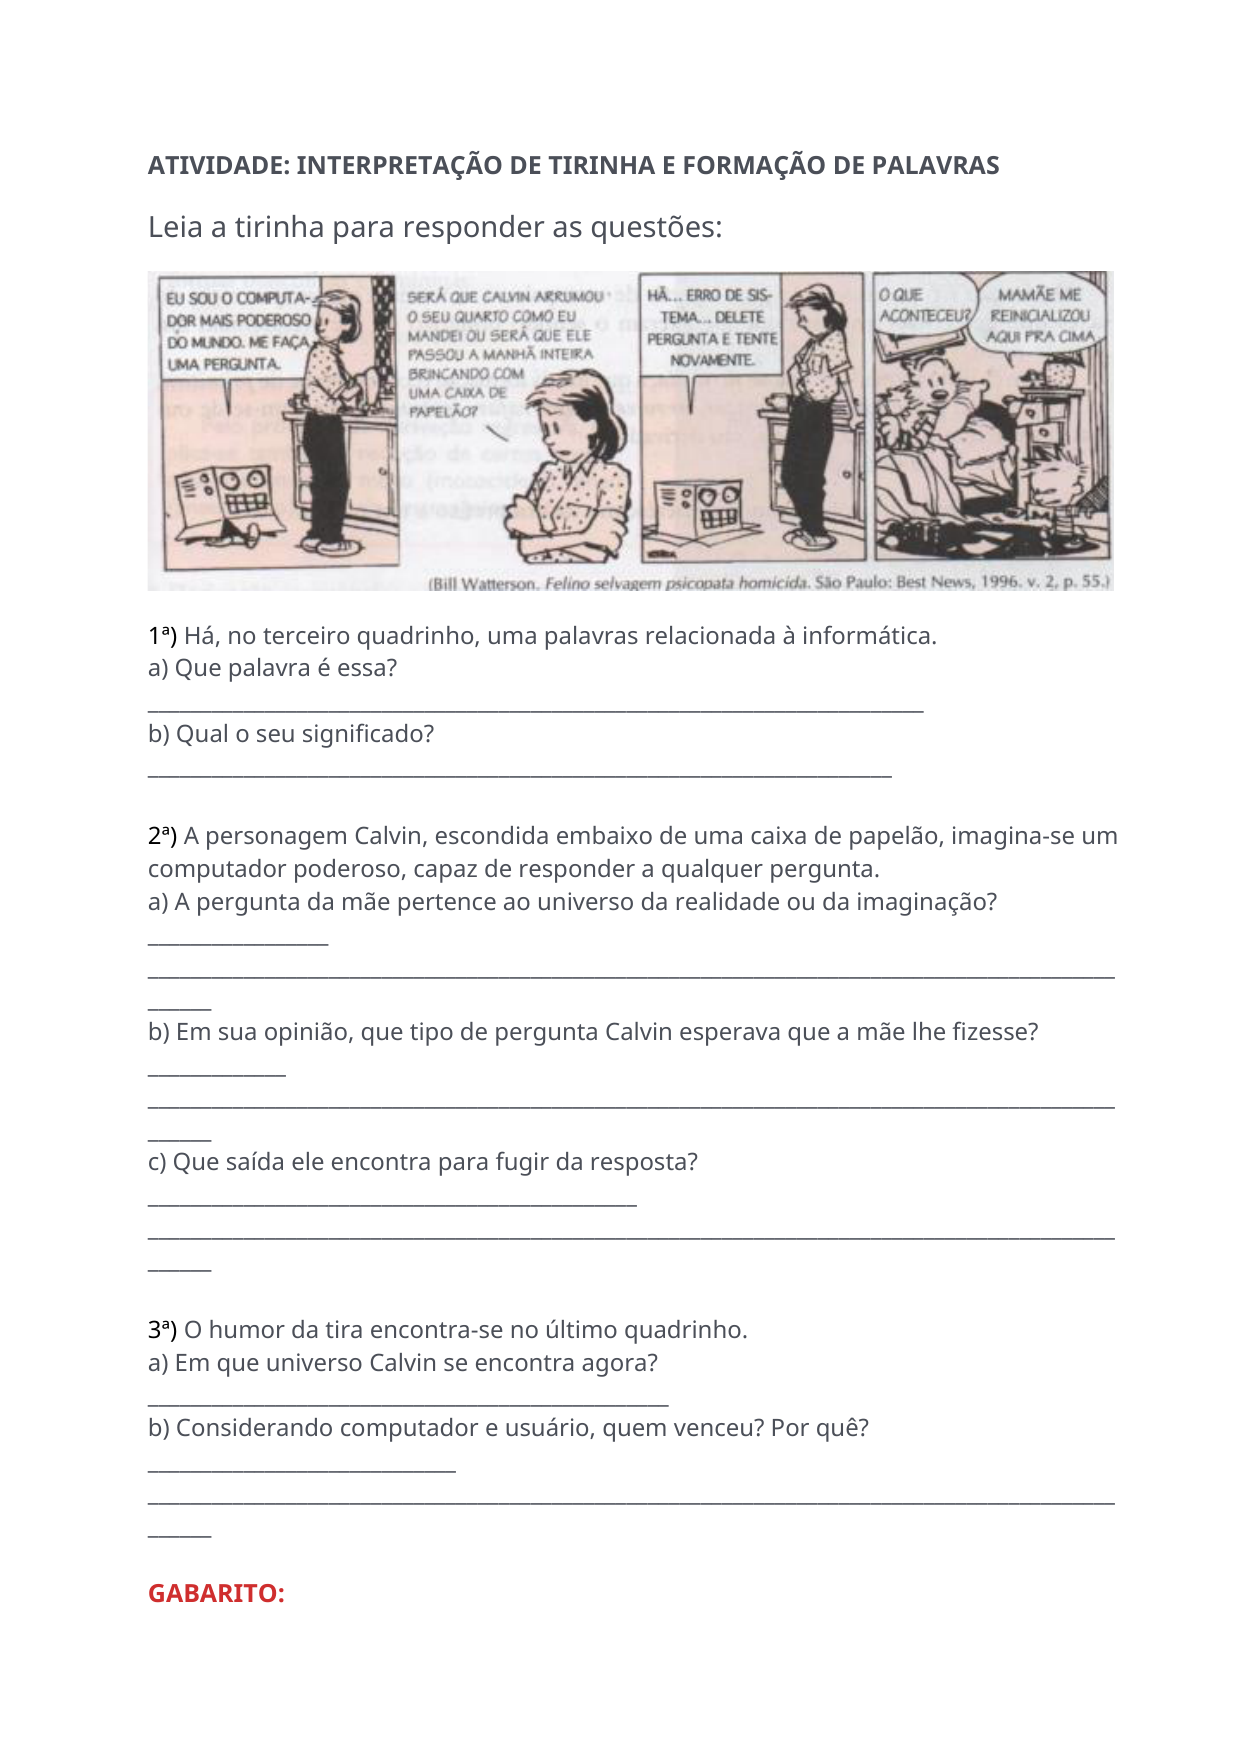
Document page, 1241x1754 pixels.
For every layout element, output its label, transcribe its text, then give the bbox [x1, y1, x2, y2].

text 1ª) Há, no terceiro quadrinho, uma palavras relacionada à informática. a) Que palavra é essa? _________________________________________________________________________ [148, 619, 1122, 716]
text _________________________________________________________________________________________________ [148, 1210, 1122, 1276]
text Leia a tirinha para responder as questões: [148, 207, 1122, 246]
text ATIVIDADE: INTERPRETAÇÃO DE TIRINHA E FORMAÇÃO DE PALAVRAS [148, 148, 1122, 182]
picture [147, 271, 1114, 591]
text GABARITO: [148, 1575, 1122, 1609]
text 3ª) O humor da tira encontra-se no último quadrinho. [148, 1313, 1122, 1346]
text _________________________________________________________________________________________________ [148, 1080, 1122, 1145]
text _________________________________________________________________________________________________ [148, 949, 1122, 1015]
text b) Em sua opinião, que tipo de pergunta Calvin esperava que a mãe lhe fizesse?_____________ [148, 1015, 1122, 1080]
text b) Qual o seu significado?______________________________________________________________________ [148, 716, 1122, 782]
text c) Que saída ele encontra para fugir da resposta?______________________________________________ [148, 1145, 1122, 1210]
text a) Em que universo Calvin se encontra agora?_________________________________________________ [148, 1346, 1122, 1411]
text b) Considerando computador e usuário, quem venceu? Por quê?_____________________________ [148, 1411, 1122, 1476]
text 2ª) A personagem Calvin, escondida embaixo de uma caixa de papelão, imagina-se um computador poderoso, capaz de responder a qualquer pergunta. a) A pergunta da mãe pertence ao universo da realidade ou da imaginação?_________________ [148, 819, 1122, 949]
text _________________________________________________________________________________________________ [148, 1476, 1122, 1541]
